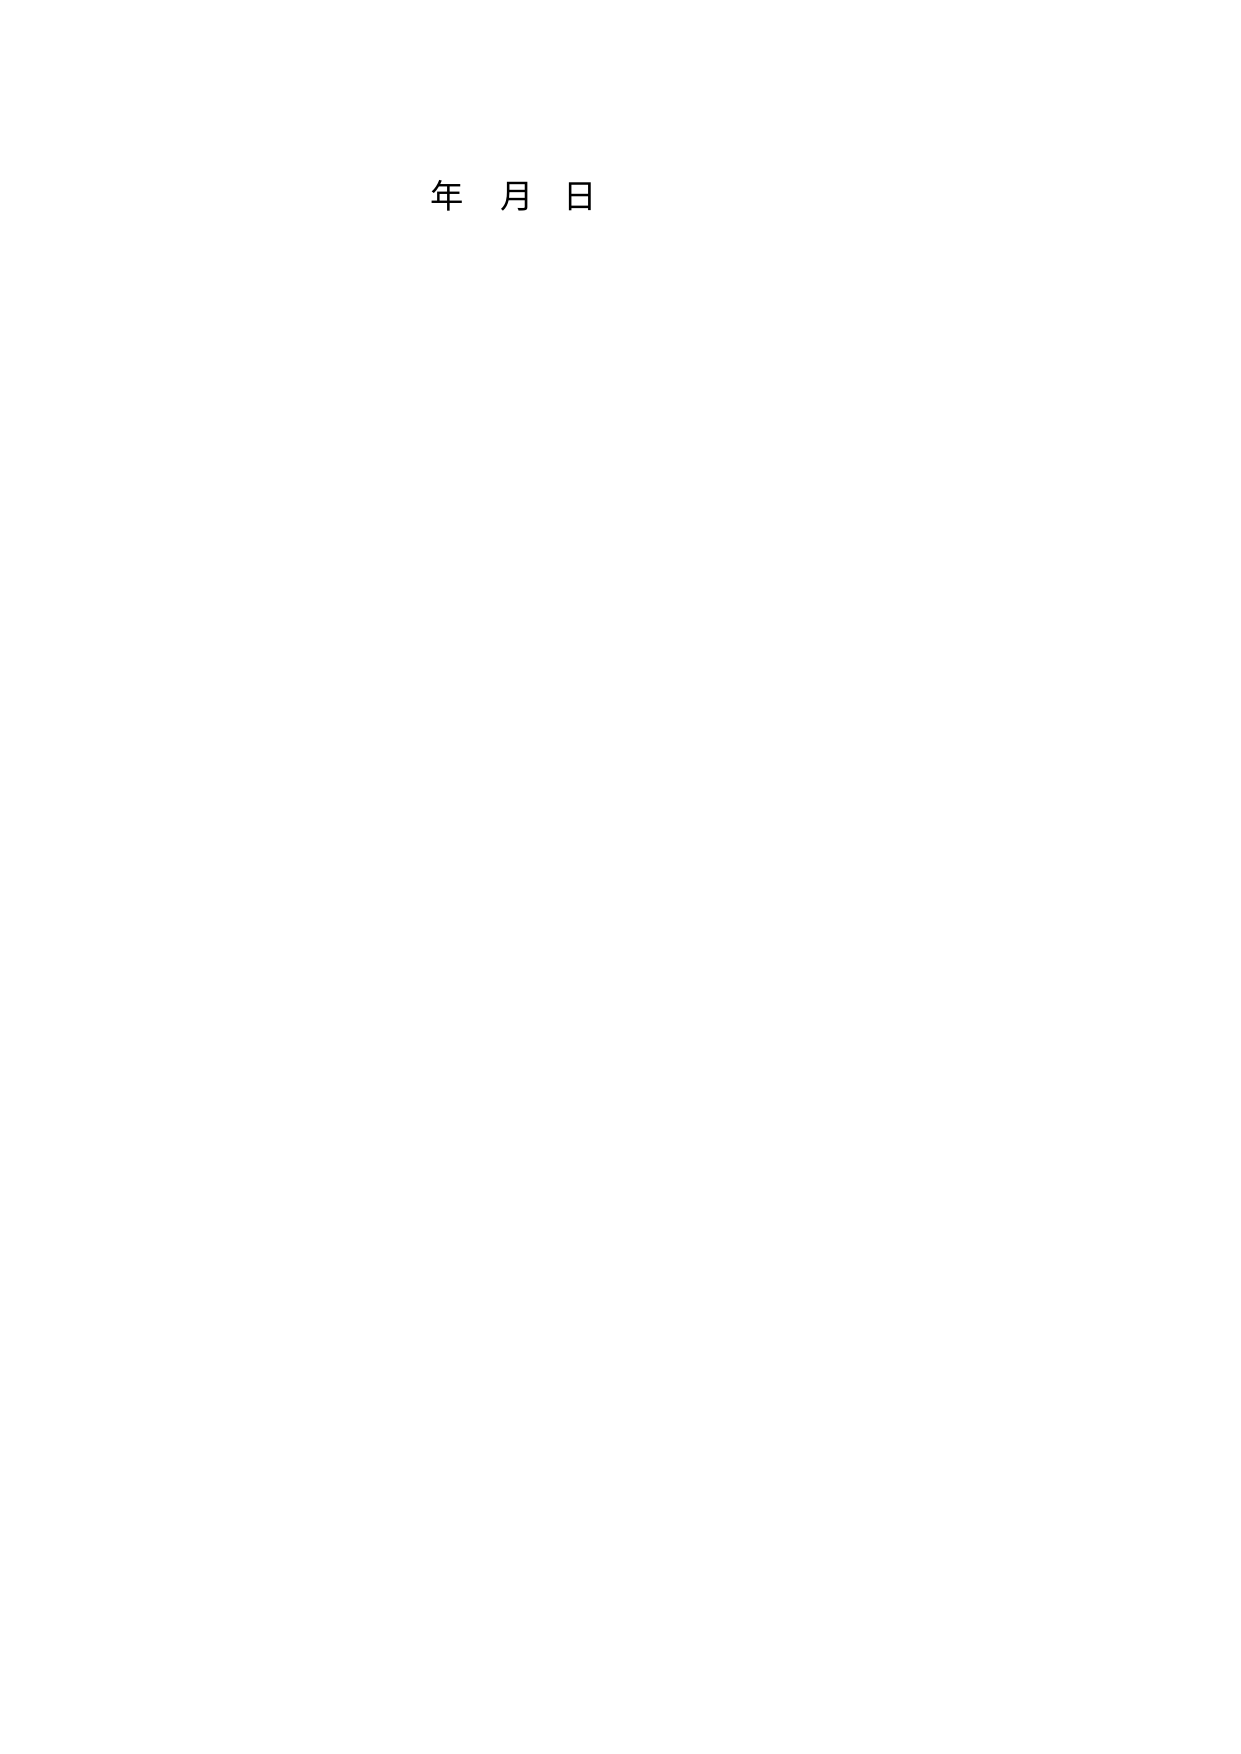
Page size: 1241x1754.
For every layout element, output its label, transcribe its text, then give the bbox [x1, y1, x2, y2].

text 年 月 日 [187, 162, 1053, 227]
